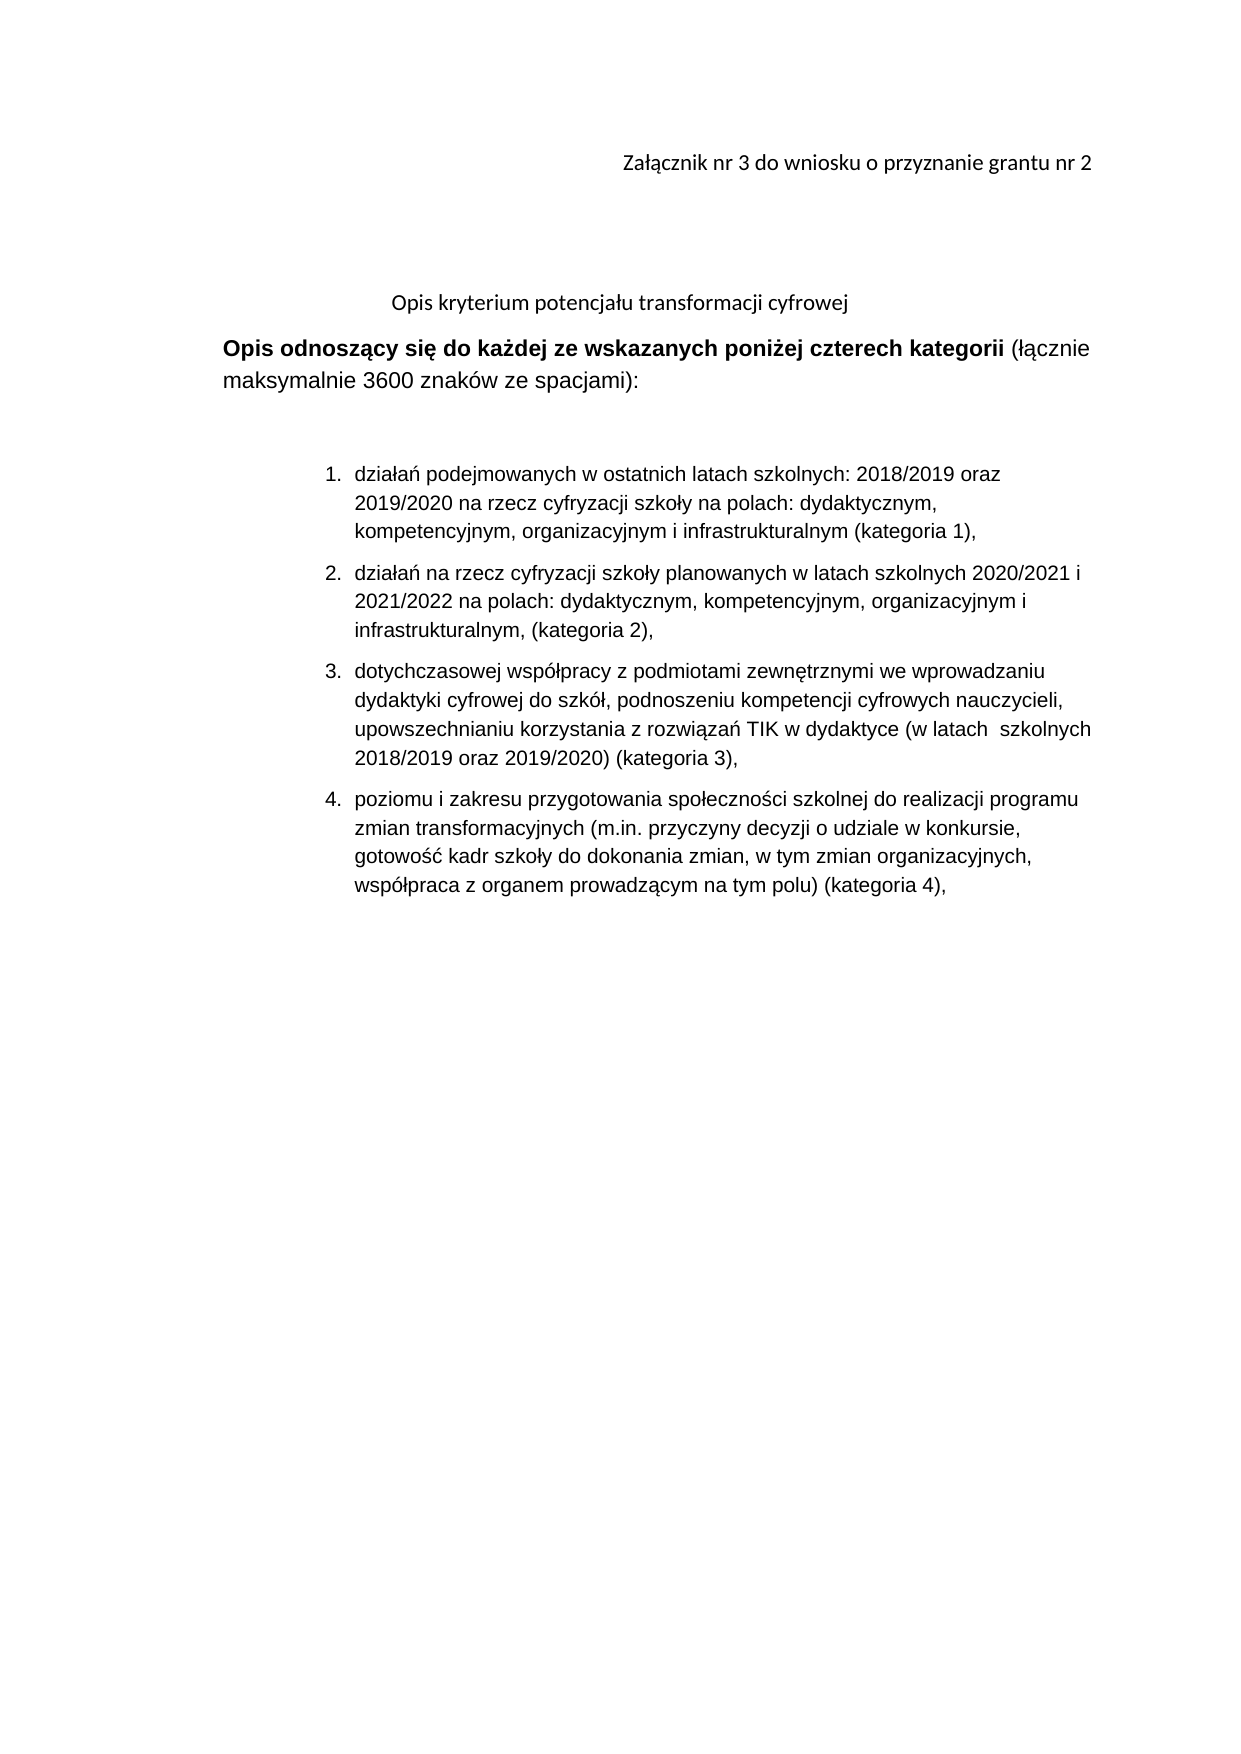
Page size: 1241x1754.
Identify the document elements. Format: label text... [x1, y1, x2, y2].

list działań na rzecz cyfryzacji szkoły planowanych w latach szkolnych 2020/2021 i 2021/2022 na polach: dydaktycznym, kompetencyjnym, organizacyjnym i infrastrukturalnym, (kategoria 2), [325, 561, 1093, 642]
list dotychczasowej współpracy z podmiotami zewnętrznymi we wprowadzaniu dydaktyki cyfrowej do szkół, podnoszeniu kompetencji cyfrowych nauczycieli, upowszechnianiu korzystania z rozwiązań TIK w dydaktyce (w latach szkolnych 2018/2019 oraz 2019/2020) (kategoria 3), [325, 659, 1093, 769]
text Załącznik nr 3 do wniosku o przyznanie grantu nr 2 [148, 148, 1093, 176]
text Opis kryterium potencjału transformacji cyfrowej [148, 288, 1093, 316]
list poziomu i zakresu przygotowania społeczności szkolnej do realizacji programu zmian transformacyjnych (m.in. przyczyny decyzji o udziale w konkursie, gotowość kadr szkoły do dokonania zmian, w tym zmian organizacyjnych, współpraca z organem prowadzącym na tym polu) (kategoria 4), [325, 787, 1093, 897]
text Opis odnoszący się do każdej ze wskazanych poniżej czterech kategorii (łącznie maksymalnie 3600 znaków ze spacjami): [223, 335, 1093, 393]
list działań podejmowanych w ostatnich latach szkolnych: 2018/2019 oraz 2019/2020 na rzecz cyfryzacji szkoły na polach: dydaktycznym, kompetencyjnym, organizacyjnym i infrastrukturalnym (kategoria 1), [325, 462, 1093, 543]
